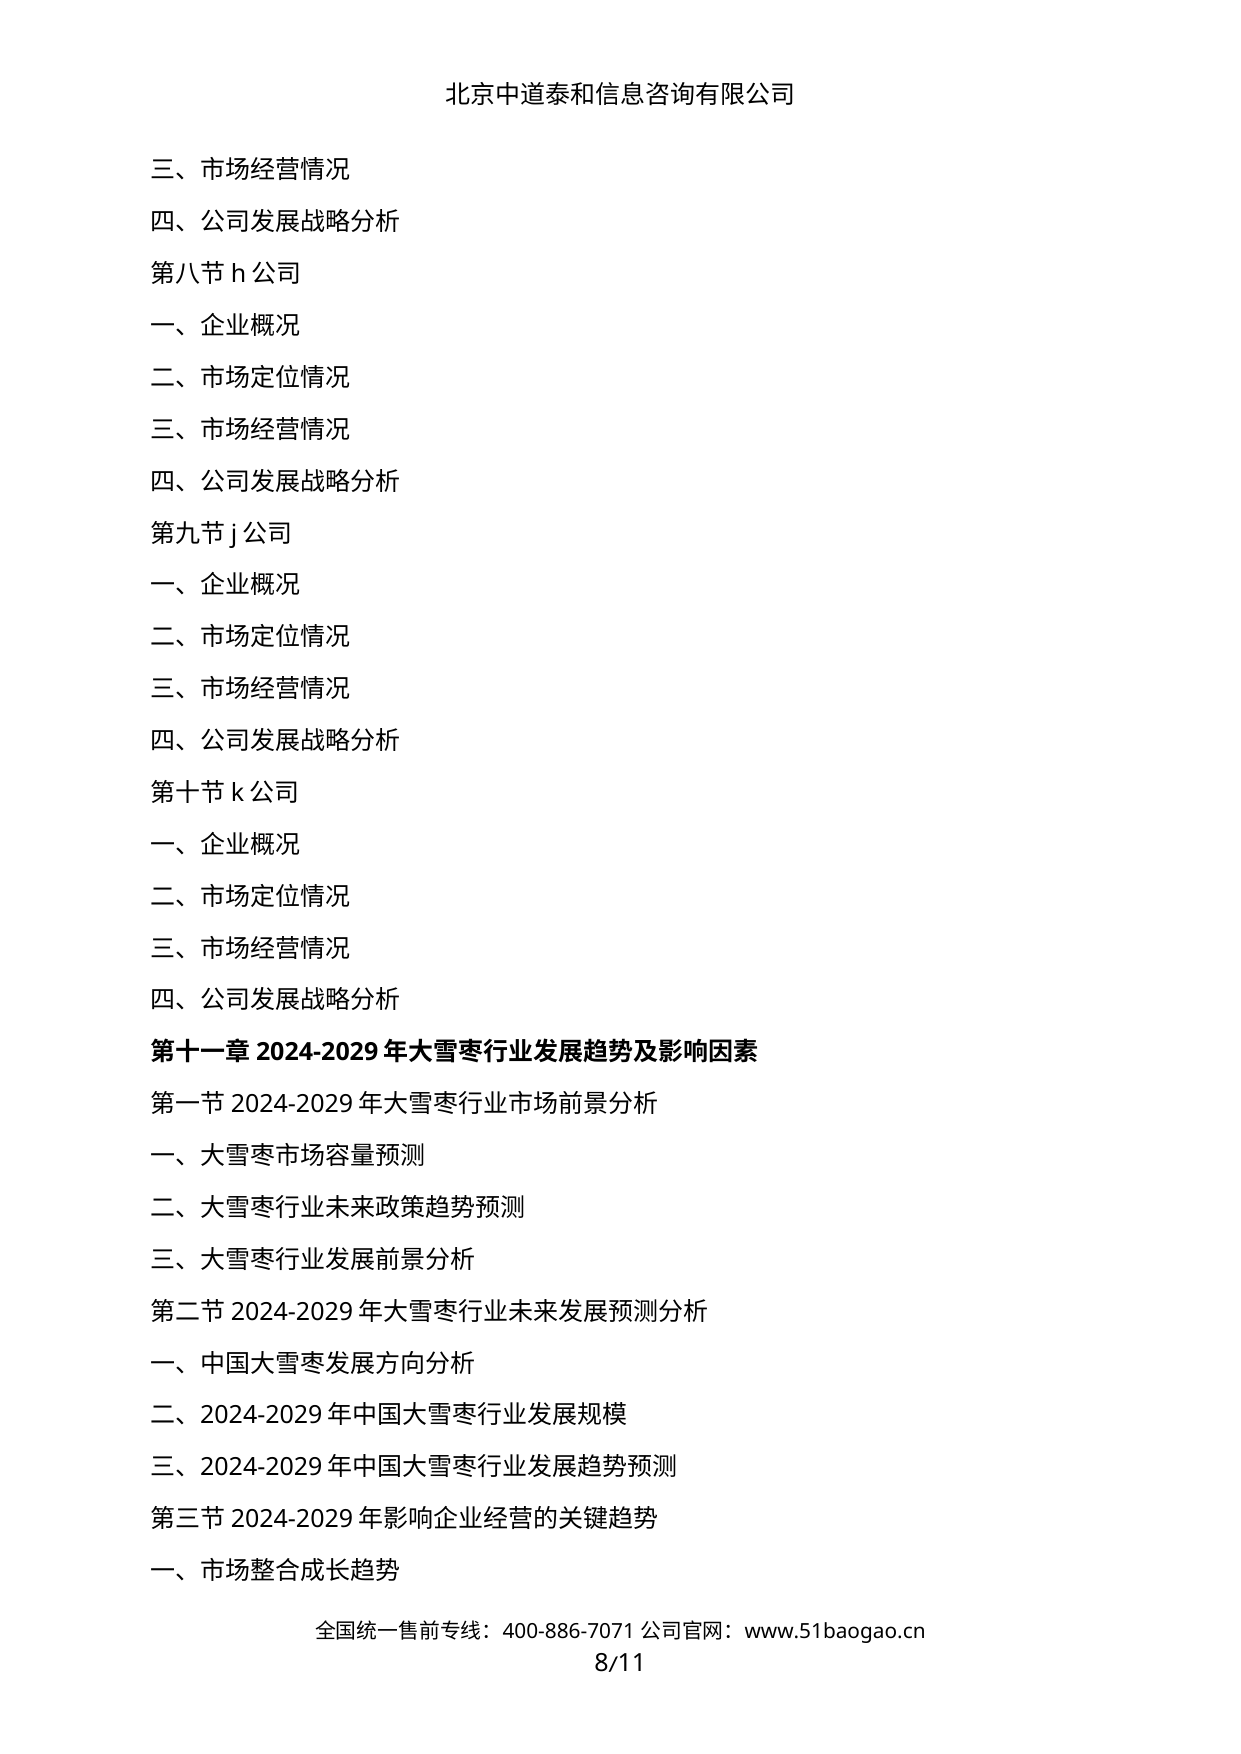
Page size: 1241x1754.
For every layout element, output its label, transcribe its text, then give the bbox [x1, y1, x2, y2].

text 三、2024-2029年中国大雪枣行业发展趋势预测 [150, 1447, 1090, 1483]
text 三、市场经营情况 [150, 928, 1090, 964]
text 二、市场定位情况 [150, 876, 1090, 912]
text 三、市场经营情况 [150, 409, 1090, 446]
text 二、大雪枣行业未来政策趋势预测 [150, 1187, 1090, 1224]
text 第十一章 2024-2029年大雪枣行业发展趋势及影响因素 [150, 1032, 1090, 1068]
text 一、中国大雪枣发展方向分析 [150, 1343, 1090, 1379]
text 一、市场整合成长趋势 [150, 1551, 1090, 1587]
text 第一节 2024-2029年大雪枣行业市场前景分析 [150, 1084, 1090, 1120]
text 第二节 2024-2029年大雪枣行业未来发展预测分析 [150, 1291, 1090, 1327]
text 第八节 h公司 [150, 254, 1090, 290]
text 一、企业概况 [150, 306, 1090, 342]
text 二、市场定位情况 [150, 357, 1090, 394]
text 四、公司发展战略分析 [150, 202, 1090, 238]
text 第十节 k公司 [150, 772, 1090, 809]
text 四、公司发展战略分析 [150, 461, 1090, 497]
text 三、大雪枣行业发展前景分析 [150, 1239, 1090, 1276]
text 第三节 2024-2029年影响企业经营的关键趋势 [150, 1499, 1090, 1535]
text 一、企业概况 [150, 824, 1090, 861]
text 四、公司发展战略分析 [150, 980, 1090, 1016]
text 二、2024-2029年中国大雪枣行业发展规模 [150, 1395, 1090, 1431]
text 三、市场经营情况 [150, 669, 1090, 705]
text 三、市场经营情况 [150, 150, 1090, 186]
text 四、公司发展战略分析 [150, 721, 1090, 757]
text 二、市场定位情况 [150, 617, 1090, 653]
text 第九节 j公司 [150, 513, 1090, 549]
text 一、大雪枣市场容量预测 [150, 1136, 1090, 1172]
text 一、企业概况 [150, 565, 1090, 601]
